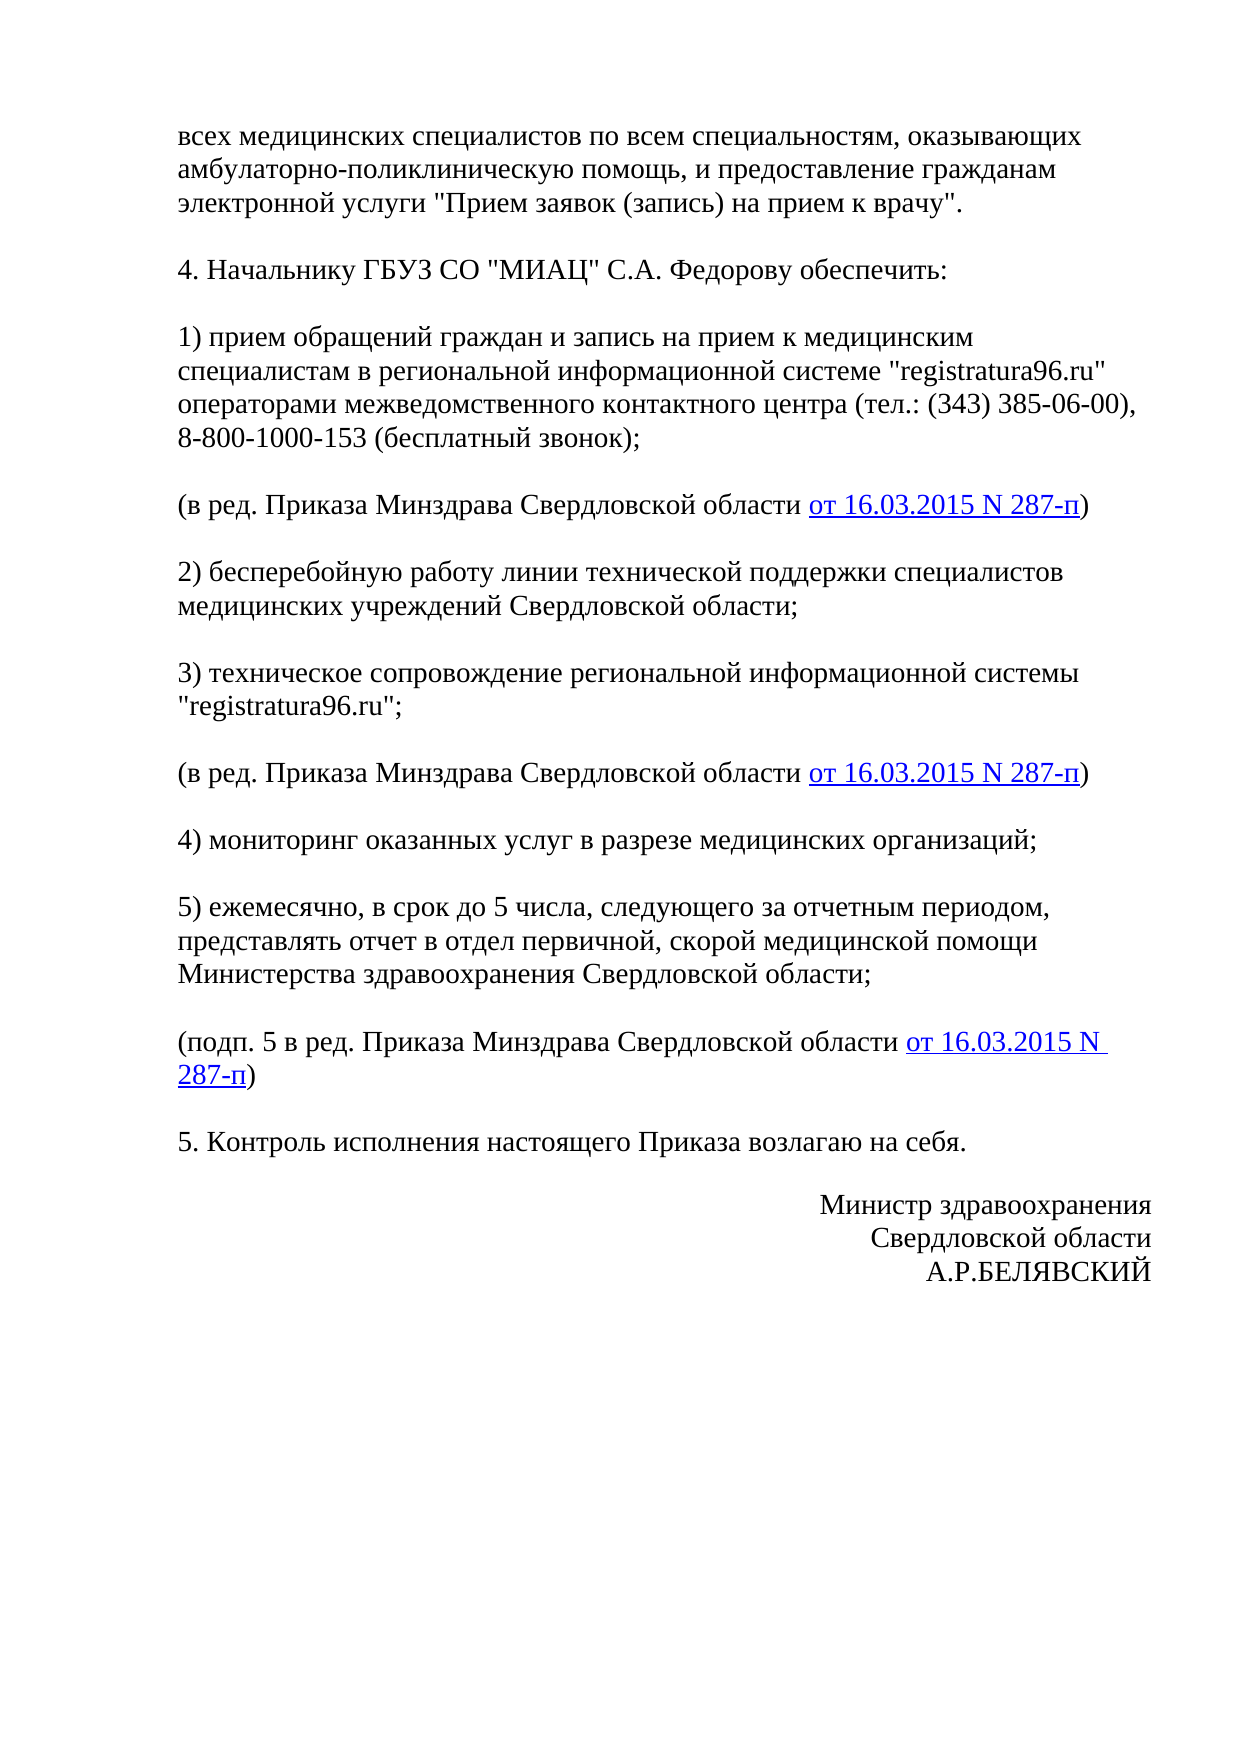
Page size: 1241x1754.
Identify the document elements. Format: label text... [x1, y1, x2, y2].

text Министр здравоохранения Свердловской области А.Р.БЕЛЯВСКИЙ [177, 1187, 1152, 1288]
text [177, 118, 1152, 1158]
